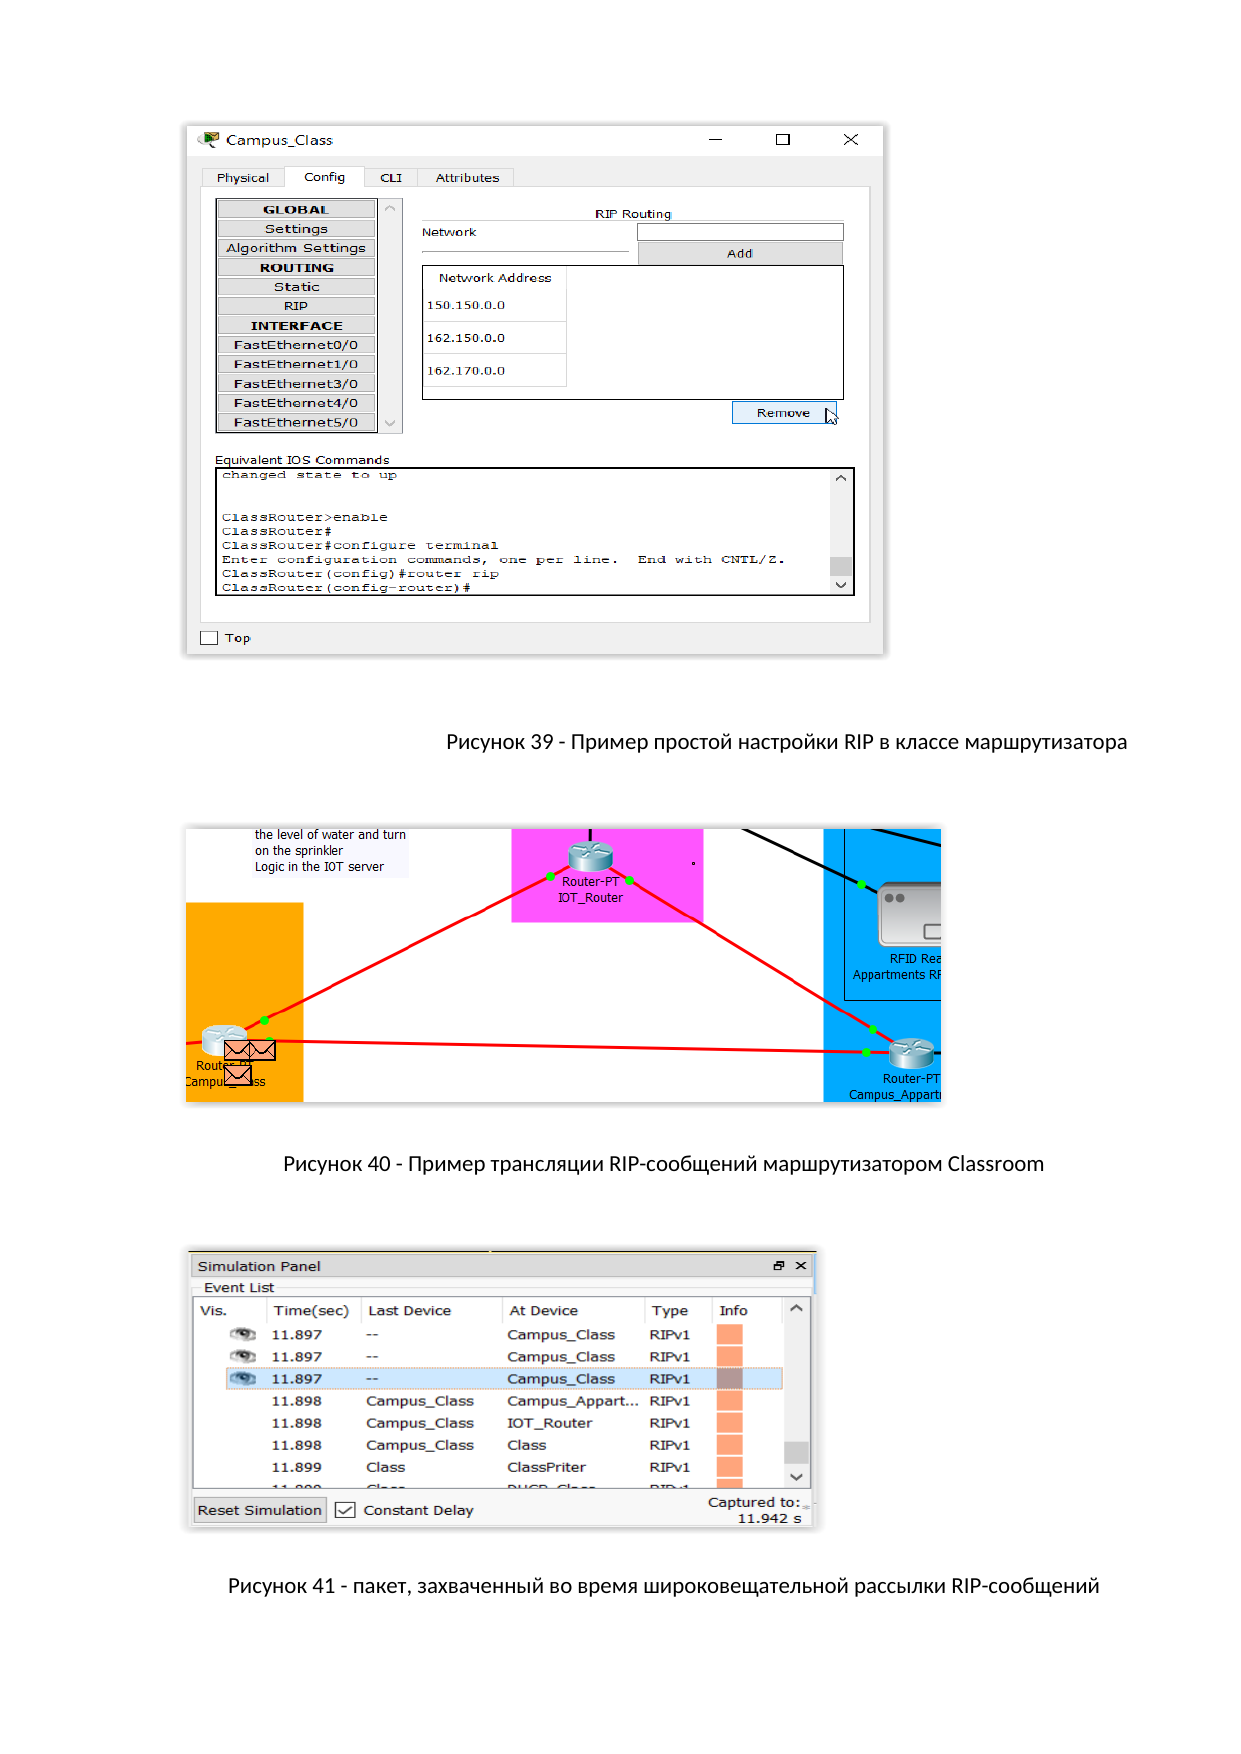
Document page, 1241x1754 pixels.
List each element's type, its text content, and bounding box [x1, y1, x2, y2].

text Рисунок 39 - Пример простой настройки RIP в классе маршрутизатора [177, 727, 1152, 756]
text Рисунок 41 - пакет, захваченный во время широковещательной рассылки RIP-сообщений [177, 1571, 1152, 1599]
picture [177, 118, 893, 661]
text Рисунок 40 - Пример трансляции RIP-сообщений маршрутизатором Classroom [177, 1149, 1152, 1177]
picture [177, 1242, 827, 1535]
picture [177, 821, 948, 1109]
